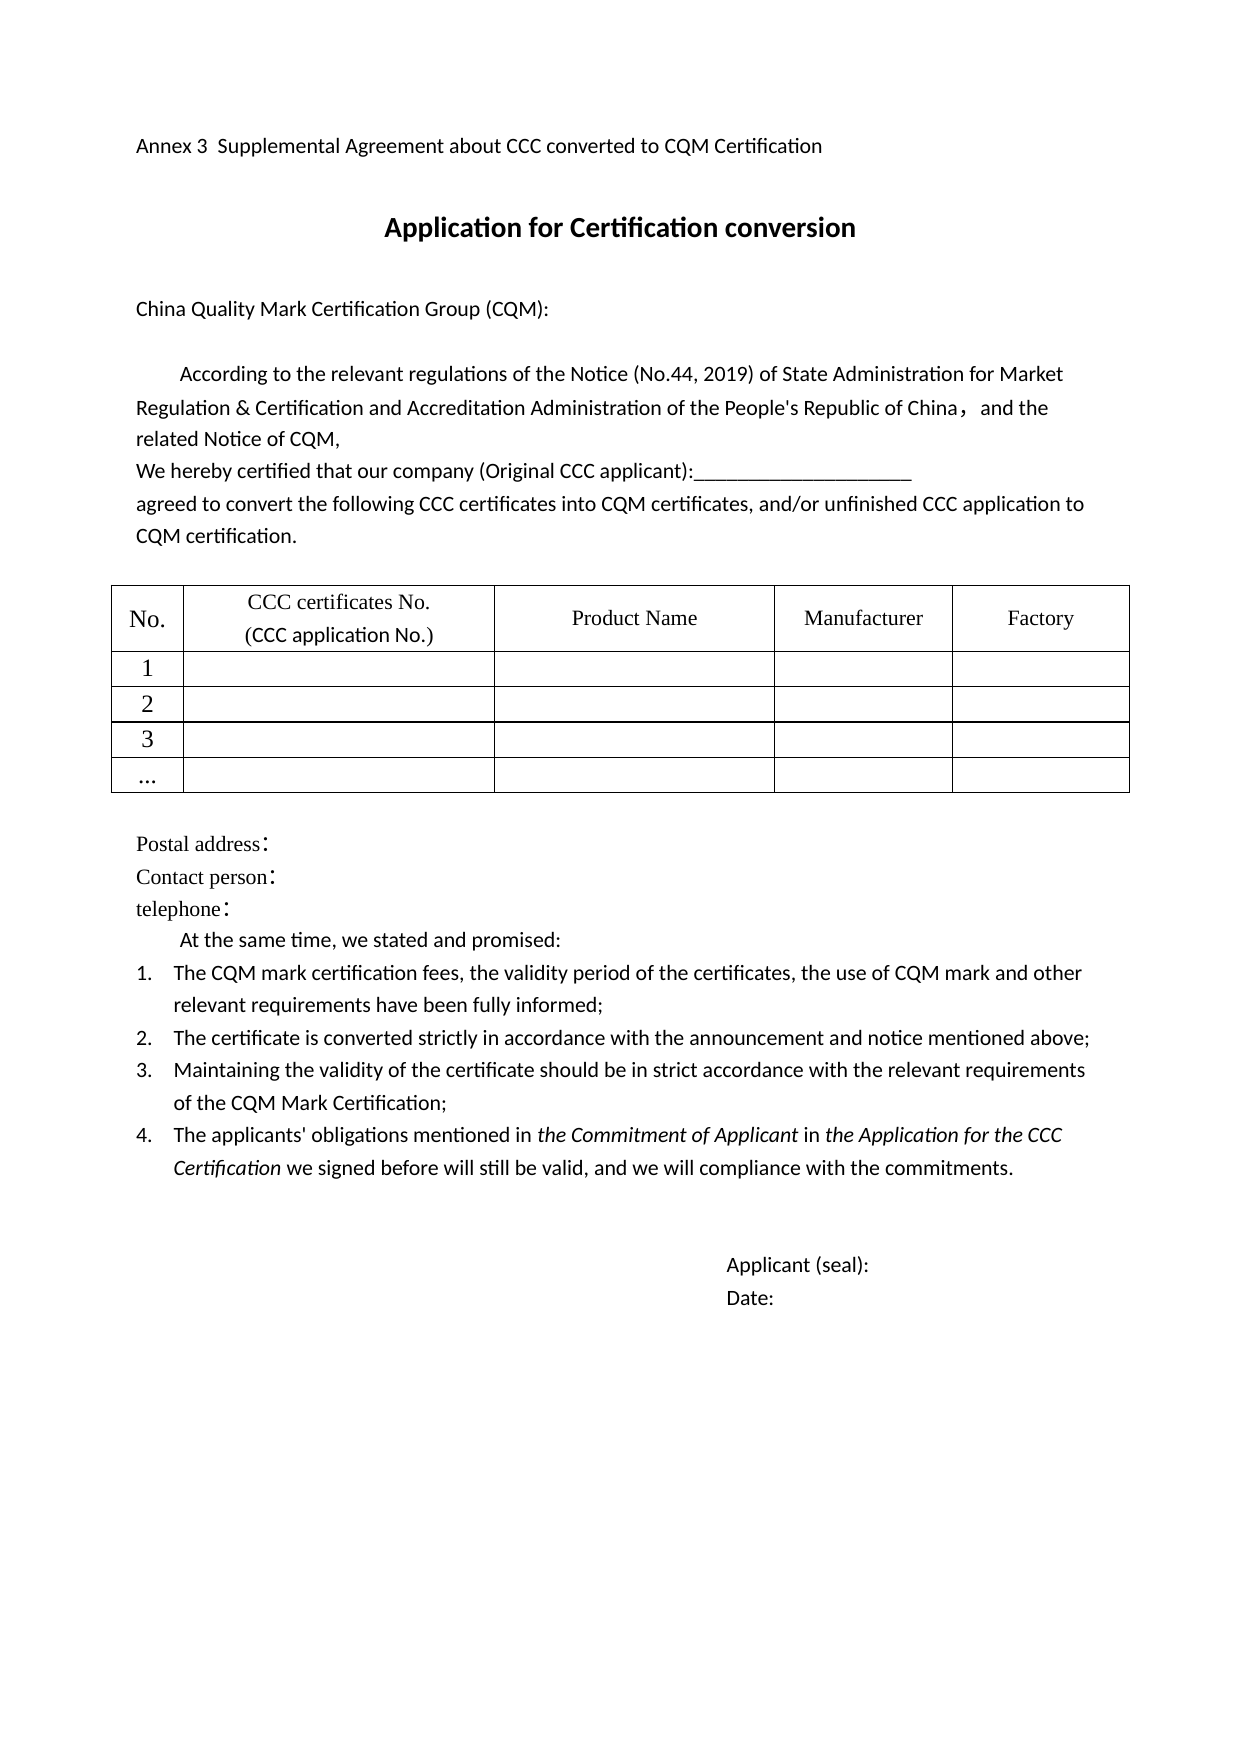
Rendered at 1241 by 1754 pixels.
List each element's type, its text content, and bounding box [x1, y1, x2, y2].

text agreed to convert the following CCC certificates into CQM certificates, and/or unfinished CCC application to CQM certification. [136, 487, 1104, 552]
table_cell ... [112, 758, 183, 792]
table_cell [495, 652, 774, 686]
table_cell 1 [112, 652, 183, 686]
table_cell [953, 758, 1129, 792]
table_cell [495, 758, 774, 792]
table_cell [775, 723, 952, 757]
table_cell [495, 723, 774, 757]
table_cell [184, 758, 494, 792]
text We hereby certified that our company (Original CCC applicant):____________________ [136, 454, 1104, 487]
text According to the relevant regulations of the Notice (No.44, 2019) of State Administration for Market Regulation & Certification and Accreditation Administration of the People's Republic of China，and the related Notice of CQM, [136, 357, 1104, 454]
text Date: [726, 1281, 1061, 1313]
text China Quality Mark Certification Group (CQM): [136, 292, 1104, 324]
table_header CCC certificates No. (CCC application No.) [184, 586, 494, 651]
list Maintaining the validity of the certificate should be in strict accordance with the relevant requirements of the CQM Mark Certification; [136, 1053, 1104, 1118]
table_cell [184, 687, 494, 721]
table_cell [775, 652, 952, 686]
table_header Manufacturer [775, 586, 952, 651]
text Applicant (seal): [726, 1248, 1061, 1281]
table_cell [953, 723, 1129, 757]
table_cell [775, 687, 952, 721]
table_cell [184, 723, 494, 757]
table_cell [775, 758, 952, 792]
table_cell [953, 687, 1129, 721]
table_header Factory [953, 586, 1129, 651]
table_cell [495, 687, 774, 721]
text Postal address： [136, 826, 1104, 858]
text Application for Certification conversion [136, 194, 1104, 259]
table_header No. [112, 586, 183, 651]
list The applicants' obligations mentioned in the Commitment of Applicant in the Application for the CCC Certification we signed before will still be valid, and we will compliance with the commitments. [136, 1118, 1104, 1183]
text Annex 3 Supplemental Agreement about CCC converted to CQM Certification [136, 129, 1104, 162]
text At the same time, we stated and promised: [136, 923, 1104, 956]
table_header Product Name [495, 586, 774, 651]
table_cell 3 [112, 723, 183, 757]
text Contact person： [136, 858, 1104, 891]
text telephone： [136, 891, 1104, 923]
list The certificate is converted strictly in accordance with the announcement and notice mentioned above; [136, 1021, 1104, 1053]
table_cell [953, 652, 1129, 686]
list The CQM mark certification fees, the validity period of the certificates, the use of CQM mark and other relevant requirements have been fully informed; [136, 956, 1104, 1021]
table_cell 2 [112, 687, 183, 721]
table_cell [184, 652, 494, 686]
